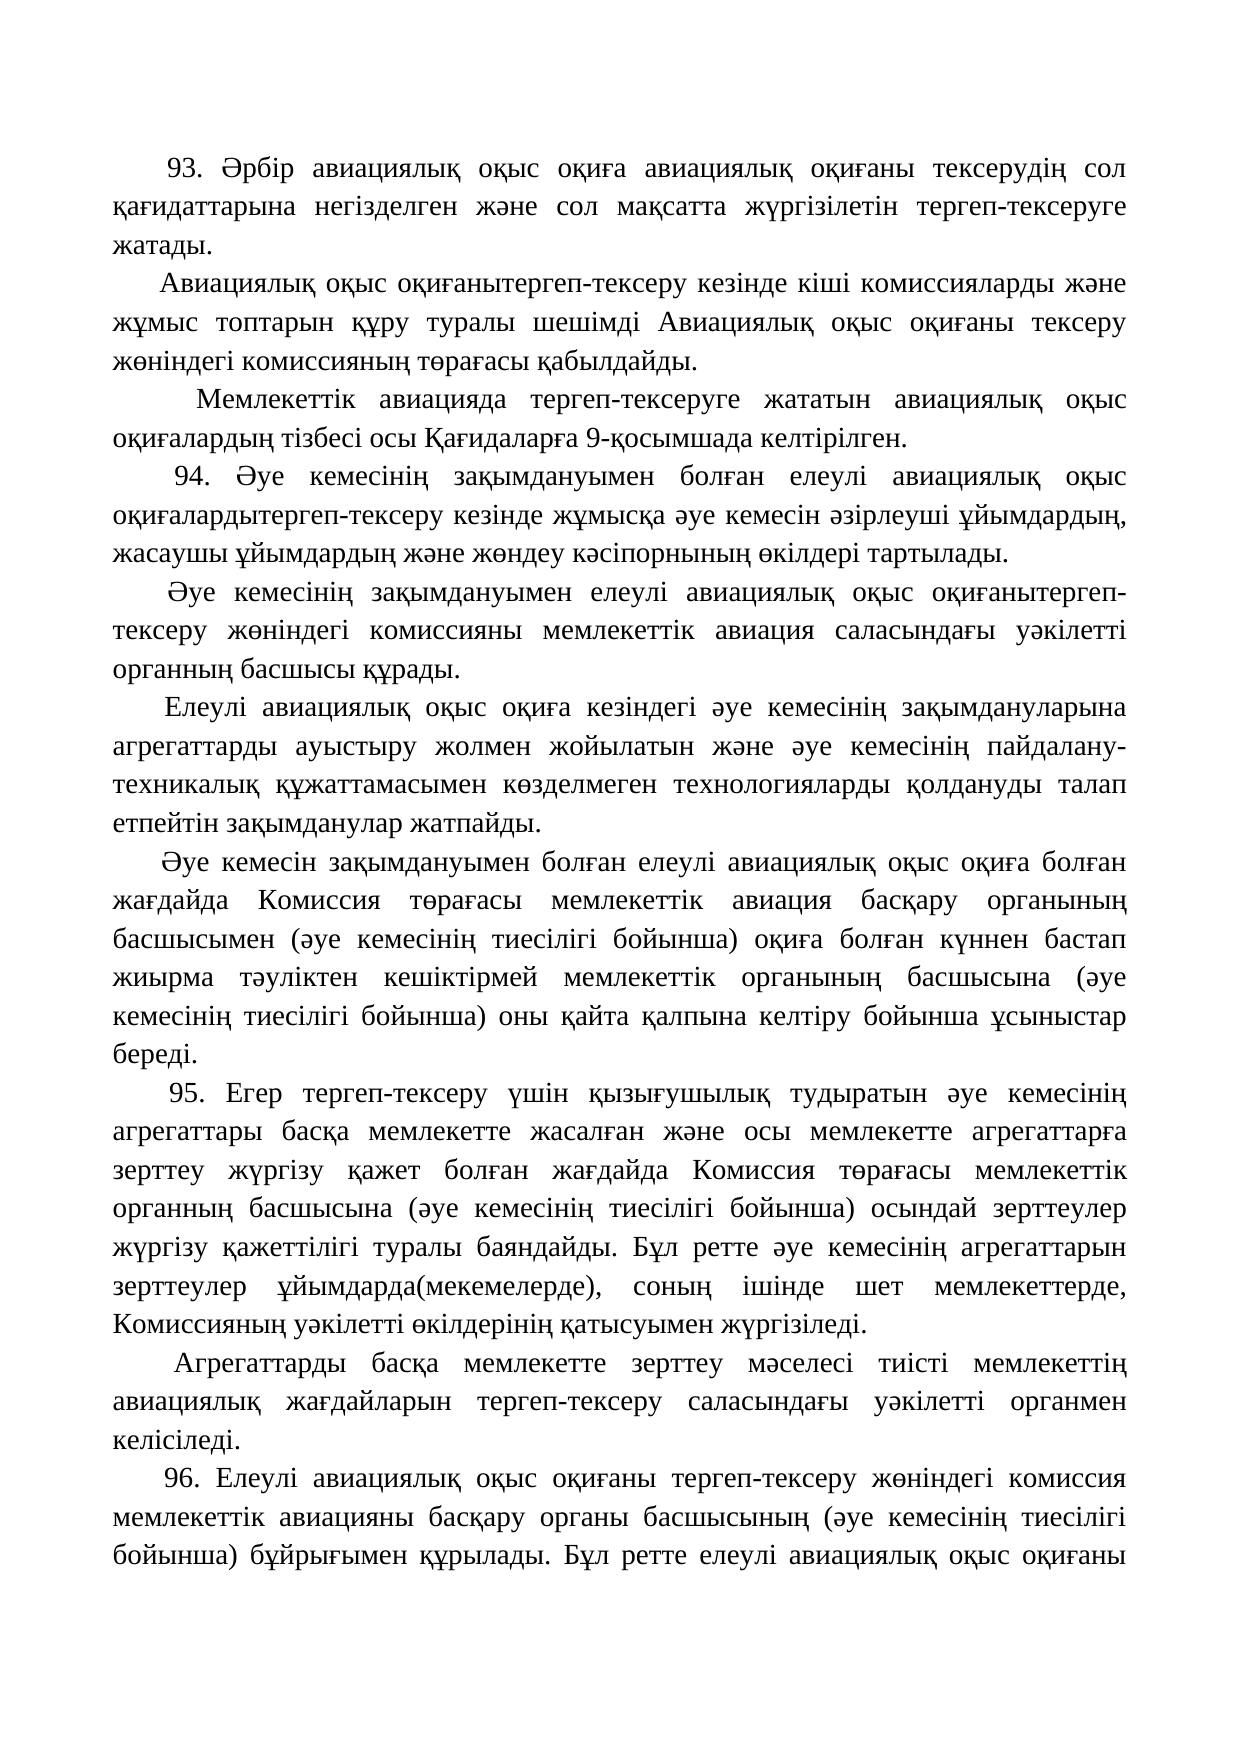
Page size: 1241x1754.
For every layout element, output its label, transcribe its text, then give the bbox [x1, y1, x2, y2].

text 95. Егер тергеп-тексеру үшін қызығушылық тудыратын әуе кемесінің агрегаттары басқа мемлекетте жасалған және осы мемлекетте агрегаттарға зерттеу жүргізу қажет болған жағдайда Комиссия төрағасы мемлекеттік органның басшысына (әуе кемесінің тиесілігі бойынша) осындай зерттеулер жүргізу қажеттілігі туралы баяндайды. Бұл ретте әуе кемесінің агрегаттарын зерттеулер ұйымдарда(мекемелерде), соның ішінде шет мемлекеттерде, Комиссияның уәкілетті өкілдерінің қатысуымен жүргізіледі. [112, 1075, 1128, 1340]
text 93. Әрбір авиациялық оқыс оқиға авиациялық оқиғаны тексерудің сол қағидаттарына негізделген және сол мақсатта жүргізілетін тергеп-тексеруге жатады. [112, 150, 1128, 261]
text Агрегаттарды басқа мемлекетте зерттеу мәселесі тиісті мемлекеттің авиациялық жағдайларын тергеп-тексеру саласындағы уәкілетті органмен келісіледі. [112, 1345, 1128, 1455]
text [112, 1460, 1128, 1571]
text Мемлекеттік авиацияда тергеп-тексеруге жататын авиациялық оқыс оқиғалардың тізбесі осы Қағидаларға 9-қосымшада келтірілген. [112, 381, 1128, 453]
text Елеулі авиациялық оқыс оқиға кезіндегі әуе кемесінің зақымдануларына агрегаттарды ауыстыру жолмен жойылатын және әуе кемесінің пайдалану-техникалық құжаттамасымен көзделмеген технологияларды қолдануды талап етпейтін зақымданулар жатпайды. [112, 689, 1128, 839]
text Әуе кемесінің зақымдануымен елеулі авиациялық оқыс оқиғанытергеп-тексеру жөніндегі комиссияны мемлекеттік авиация саласындағы уәкілетті органның басшысы құрады. [112, 574, 1128, 684]
text Әуе кемесін зақымдануымен болған елеулі авиациялық оқыс оқиға болған жағдайда Комиссия төрағасы мемлекеттік авиация басқару органының басшысымен (әуе кемесінің тиесілігі бойынша) оқиға болған күннен бастап жиырма тәуліктен кешіктірмей мемлекеттік органының басшысына (әуе кемесінің тиесілігі бойынша) оны қайта қалпына келтіру бойынша ұсыныстар береді. [112, 844, 1128, 1070]
text Авиациялық оқыс оқиғанытергеп-тексеру кезінде кіші комиссияларды және жұмыс топтарын құру туралы шешімді Авиациялық оқыс оқиғаны тексеру жөніндегі комиссияның төрағасы қабылдайды. [112, 266, 1128, 376]
text 94. Әуе кемесінің зақымдануымен болған елеулі авиациялық оқыс оқиғалардытергеп-тексеру кезінде жұмысқа әуе кемесін әзірлеуші ұйымдардың, жасаушы ұйымдардың және жөндеу кәсіпорнының өкілдері тартылады. [112, 458, 1128, 569]
